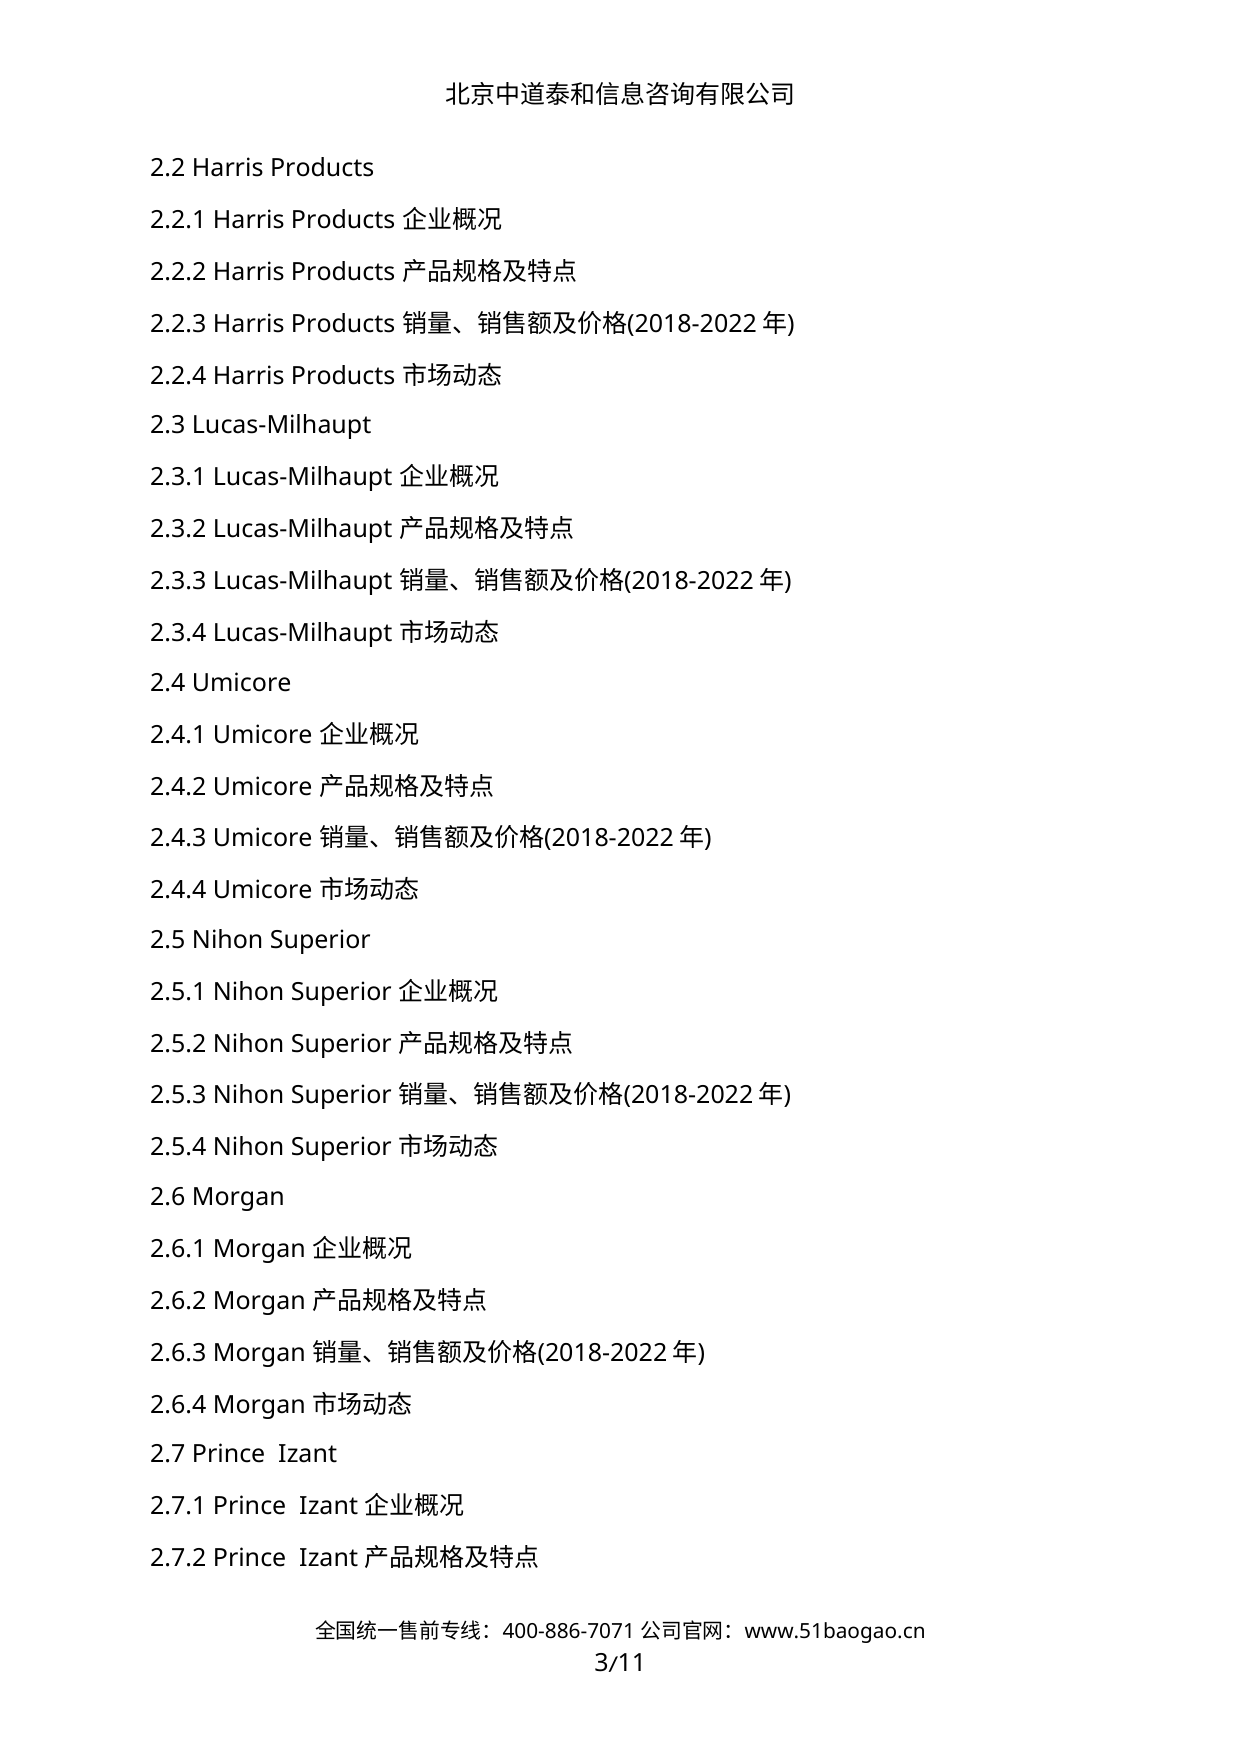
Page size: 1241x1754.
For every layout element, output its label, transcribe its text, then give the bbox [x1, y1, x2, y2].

text 2.2.1 Harris Products 企业概况 [150, 200, 1090, 236]
text 2.2.2 Harris Products 产品规格及特点 [150, 252, 1090, 288]
text 2.4.4 Umicore 市场动态 [150, 870, 1090, 906]
text 2.2.3 Harris Products 销量、销售额及价格(2018-2022年) [150, 303, 1090, 340]
text 2.7.1 Prince Izant 企业概况 [150, 1486, 1090, 1522]
text 2.2.4 Harris Products 市场动态 [150, 355, 1090, 392]
text 2.3 Lucas-Milhaupt [150, 407, 1090, 441]
text 2.7 Prince Izant [150, 1436, 1090, 1470]
text 2.5.3 Nihon Superior 销量、销售额及价格(2018-2022年) [150, 1075, 1090, 1111]
text 2.6.4 Morgan 市场动态 [150, 1384, 1090, 1420]
text 2.5.1 Nihon Superior 企业概况 [150, 971, 1090, 1007]
text 2.6 Morgan [150, 1179, 1090, 1213]
text 2.5 Nihon Superior [150, 922, 1090, 956]
text 2.5.2 Nihon Superior 产品规格及特点 [150, 1023, 1090, 1059]
text 2.4 Umicore [150, 664, 1090, 698]
text 2.6.3 Morgan 销量、销售额及价格(2018-2022年) [150, 1332, 1090, 1368]
text 2.7.2 Prince Izant 产品规格及特点 [150, 1537, 1090, 1574]
text 2.3.2 Lucas-Milhaupt 产品规格及特点 [150, 509, 1090, 545]
text 2.4.2 Umicore 产品规格及特点 [150, 766, 1090, 802]
text 2.3.1 Lucas-Milhaupt 企业概况 [150, 457, 1090, 493]
text 2.3.4 Lucas-Milhaupt 市场动态 [150, 612, 1090, 649]
text 2.6.2 Morgan 产品规格及特点 [150, 1280, 1090, 1317]
text 2.3.3 Lucas-Milhaupt 销量、销售额及价格(2018-2022年) [150, 561, 1090, 597]
text 2.4.3 Umicore 销量、销售额及价格(2018-2022年) [150, 818, 1090, 854]
text 2.2 Harris Products [150, 150, 1090, 184]
text 2.6.1 Morgan 企业概况 [150, 1228, 1090, 1265]
text 2.4.1 Umicore 企业概况 [150, 714, 1090, 750]
text 2.5.4 Nihon Superior 市场动态 [150, 1127, 1090, 1163]
